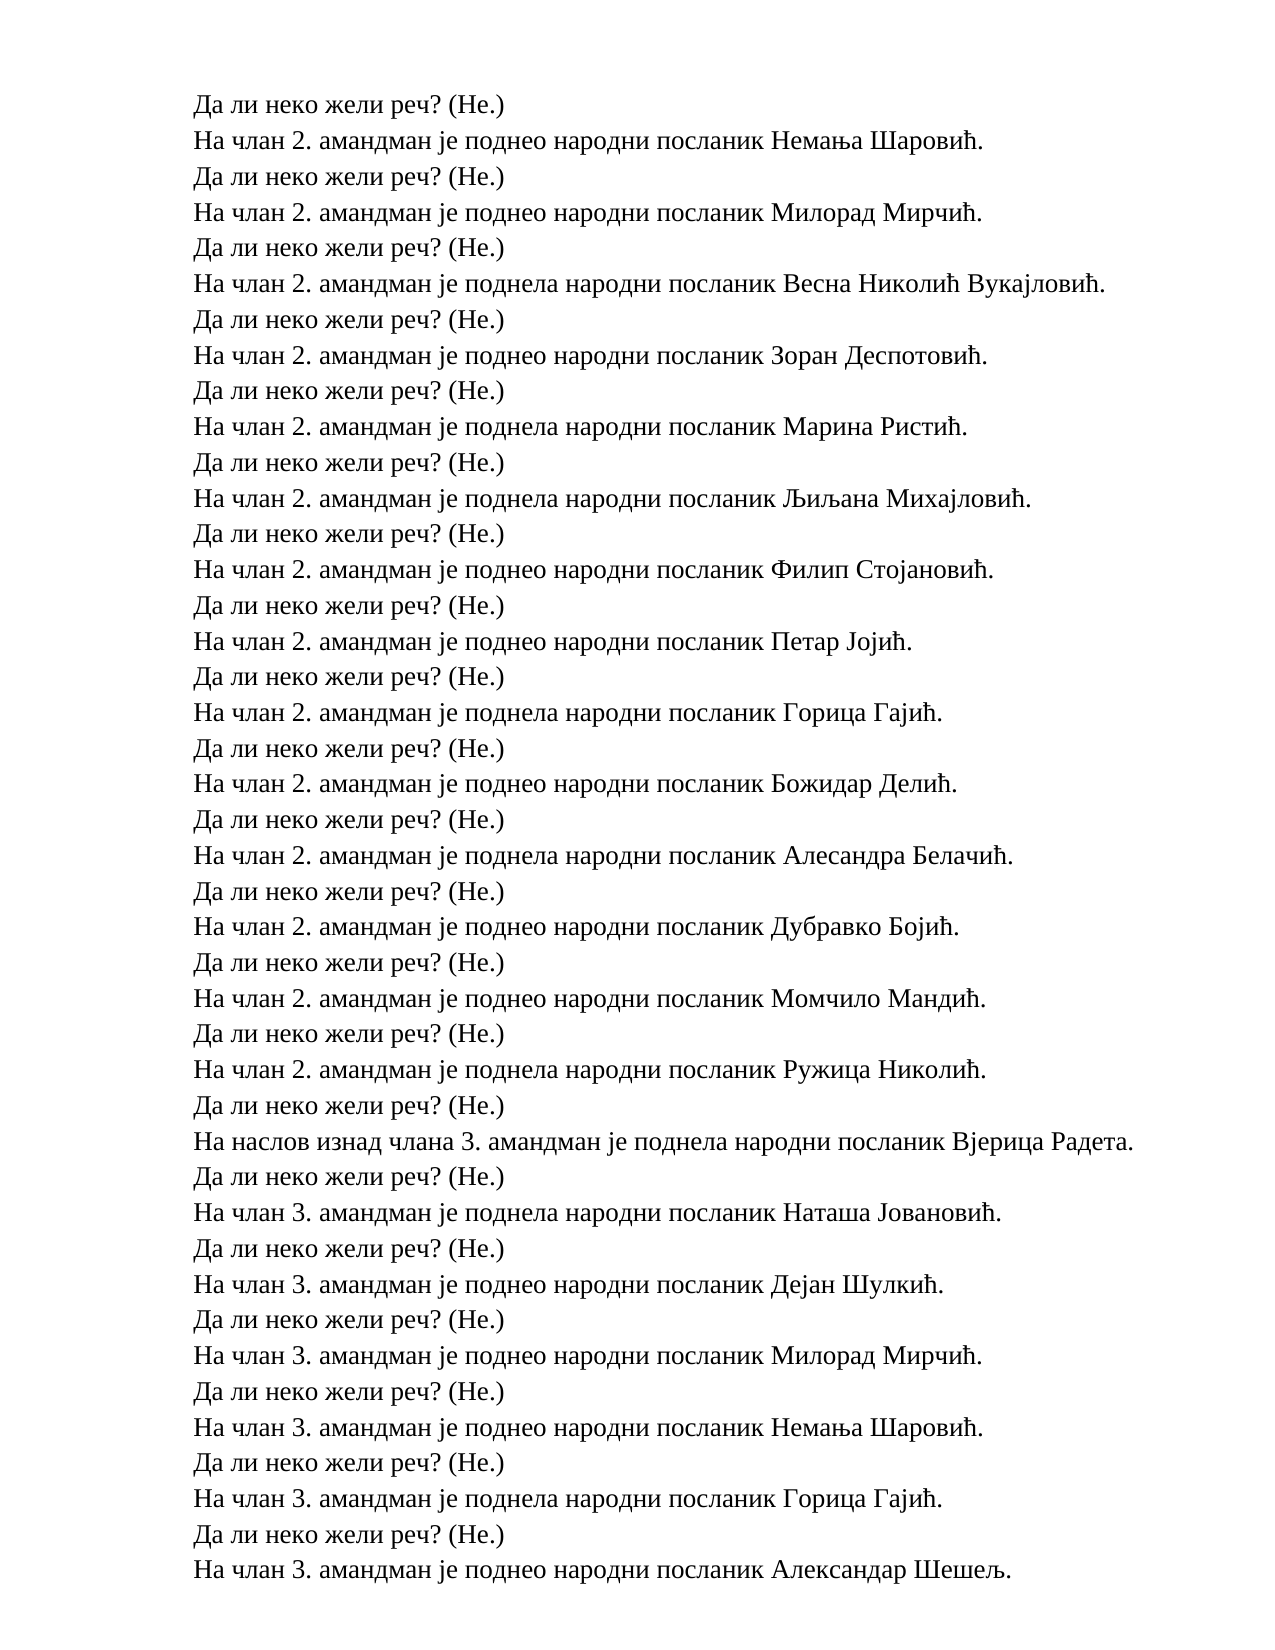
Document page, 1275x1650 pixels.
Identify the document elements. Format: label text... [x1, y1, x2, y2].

text На члан 3. амандман је поднела народни посланик Наташа Јовановић. [118, 1196, 1186, 1227]
text На члан 2. амандман је поднела народни посланик Горица Гајић. [118, 696, 1186, 727]
text Да ли неко жели реч? (Не.) [118, 589, 1186, 620]
text На члан 2. амандман је поднела народни посланик Љиљана Михајловић. [118, 482, 1186, 513]
text На члан 3. амандман је поднео народни посланик Милорад Мирчић. [118, 1339, 1186, 1370]
text На члан 2. амандман је поднео народни посланик Момчило Мандић. [118, 982, 1186, 1013]
text На члан 2. амандман је поднео народни посланик Петар Јојић. [118, 624, 1186, 656]
text На члан 2. амандман је поднела народни посланик Ружица Николић. [118, 1053, 1186, 1084]
text На члан 3. амандман је поднео народни посланик Александар Шешељ. [118, 1553, 1186, 1585]
text На члан 2. амандман је поднео народни посланик Филип Стојановић. [118, 553, 1186, 584]
text Да ли неко жели реч? (Не.) [118, 660, 1186, 691]
text На члан 2. амандман је поднела народни посланик Весна Николић Вукајловић. [118, 267, 1186, 298]
text Да ли неко жели реч? (Не.) [118, 160, 1186, 191]
text На члан 2. амандман је поднео народни посланик Дубравко Бојић. [118, 910, 1186, 942]
text На члан 2. амандман је поднео народни посланик Зоран Деспотовић. [118, 339, 1186, 370]
text На члан 2. амандман је поднео народни посланик Божидар Делић. [118, 767, 1186, 799]
text Да ли неко жели реч? (Не.) [118, 374, 1186, 406]
text Да ли неко жели реч? (Не.) [118, 1089, 1186, 1120]
text На члан 2. амандман је поднела народни посланик Алесандра Белачић. [118, 839, 1186, 870]
text Да ли неко жели реч? (Не.) [118, 1018, 1186, 1049]
text Да ли неко жели реч? (Не.) [118, 803, 1186, 834]
text Да ли неко жели реч? (Не.) [118, 1446, 1186, 1477]
text На члан 2. амандман је поднео народни посланик Немања Шаровић. [118, 124, 1186, 156]
text Да ли неко жели реч? (Не.) [118, 303, 1186, 334]
text Да ли неко жели реч? (Не.) [118, 446, 1186, 477]
text Да ли неко жели реч? (Не.) [118, 232, 1186, 263]
text Да ли неко жели реч? (Не.) [118, 732, 1186, 763]
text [118, 89, 1186, 120]
text На члан 3. амандман је поднео народни посланик Дејан Шулкић. [118, 1268, 1186, 1299]
text На члан 2. амандман је поднео народни посланик Милорад Мирчић. [118, 196, 1186, 227]
text Да ли неко жели реч? (Не.) [118, 946, 1186, 977]
text На члан 2. амандман је поднела народни посланик Марина Ристић. [118, 410, 1186, 441]
text Да ли неко жели реч? (Не.) [118, 1232, 1186, 1263]
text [118, 1518, 1186, 1549]
text Да ли неко жели реч? (Не.) [118, 517, 1186, 548]
text На члан 3. амандман је поднела народни посланик Горица Гајић. [118, 1482, 1186, 1513]
text Да ли неко жели реч? (Не.) [118, 1161, 1186, 1192]
text Да ли неко жели реч? (Не.) [118, 875, 1186, 906]
text Да ли неко жели реч? (Не.) [118, 1303, 1186, 1334]
text На наслов изнад члана 3. амандман је поднела народни посланик Вјерица Радета. [118, 1125, 1186, 1156]
text На члан 3. амандман је поднео народни посланик Немања Шаровић. [118, 1411, 1186, 1442]
text Да ли неко жели реч? (Не.) [118, 1375, 1186, 1406]
